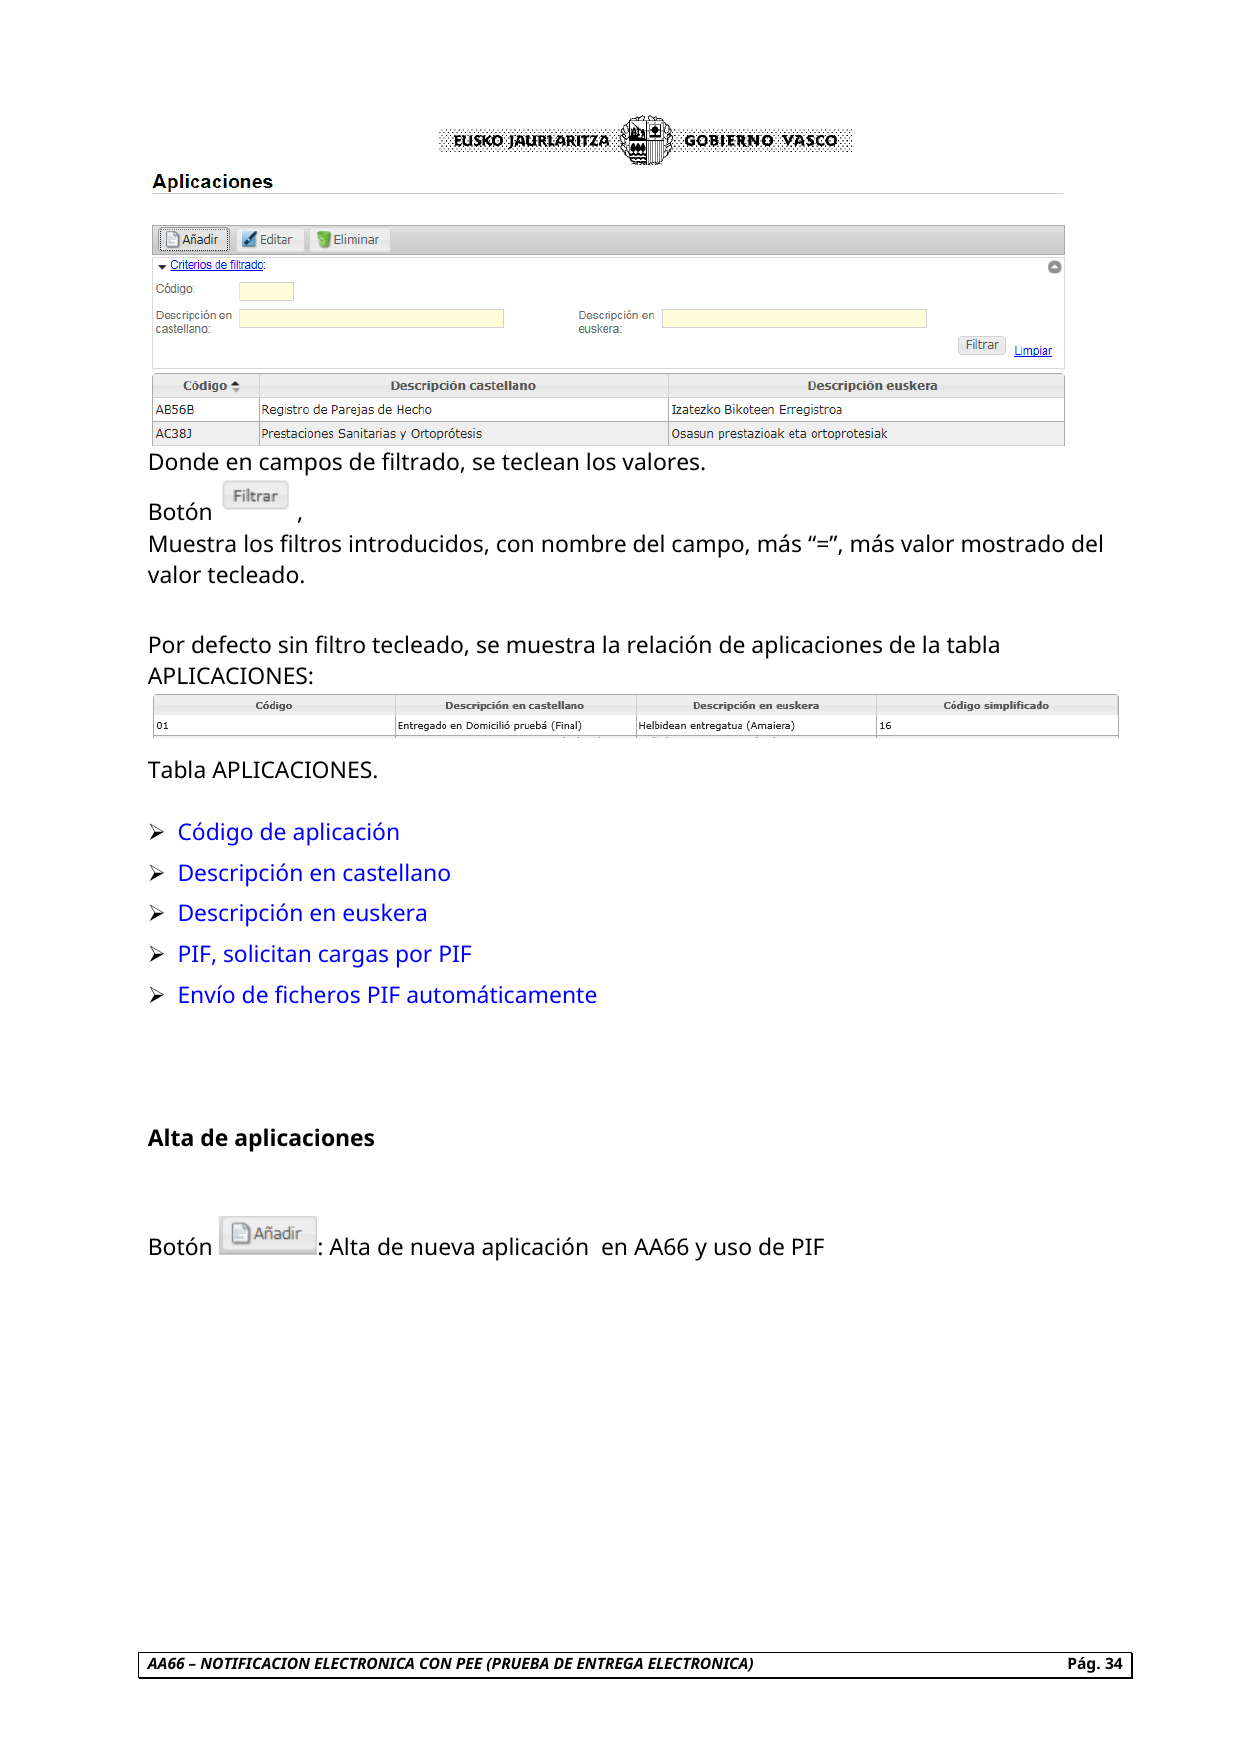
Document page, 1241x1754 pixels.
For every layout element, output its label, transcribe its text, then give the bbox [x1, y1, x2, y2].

picture [218, 477, 297, 521]
text Muestra los filtros introducidos, con nombre del campo, más “=”, más valor mostrado del valor tecleado. [148, 527, 1122, 590]
picture [147, 115, 1068, 446]
text Botón : Alta de nueva aplicación en AA66 y uso de PIF [148, 1216, 1122, 1262]
text Donde en campos de filtrado, se teclean los valores. [148, 446, 1122, 477]
list Código de aplicación [148, 816, 1122, 847]
picture [147, 691, 1123, 738]
text Alta de aplicaciones [148, 1122, 1122, 1153]
list PIF, solicitan cargas por PIF [148, 938, 1122, 969]
list Envío de ficheros PIF automáticamente [148, 978, 1122, 1010]
list Descripción en castellano [148, 857, 1122, 888]
text Por defecto sin filtro tecleado, se muestra la relación de aplicaciones de la tabla APLICACIONES: [148, 629, 1122, 691]
picture [218, 1216, 317, 1256]
list Descripción en euskera [148, 897, 1122, 928]
text Botón , [148, 477, 1122, 527]
text Tabla APLICACIONES. [148, 753, 1122, 785]
